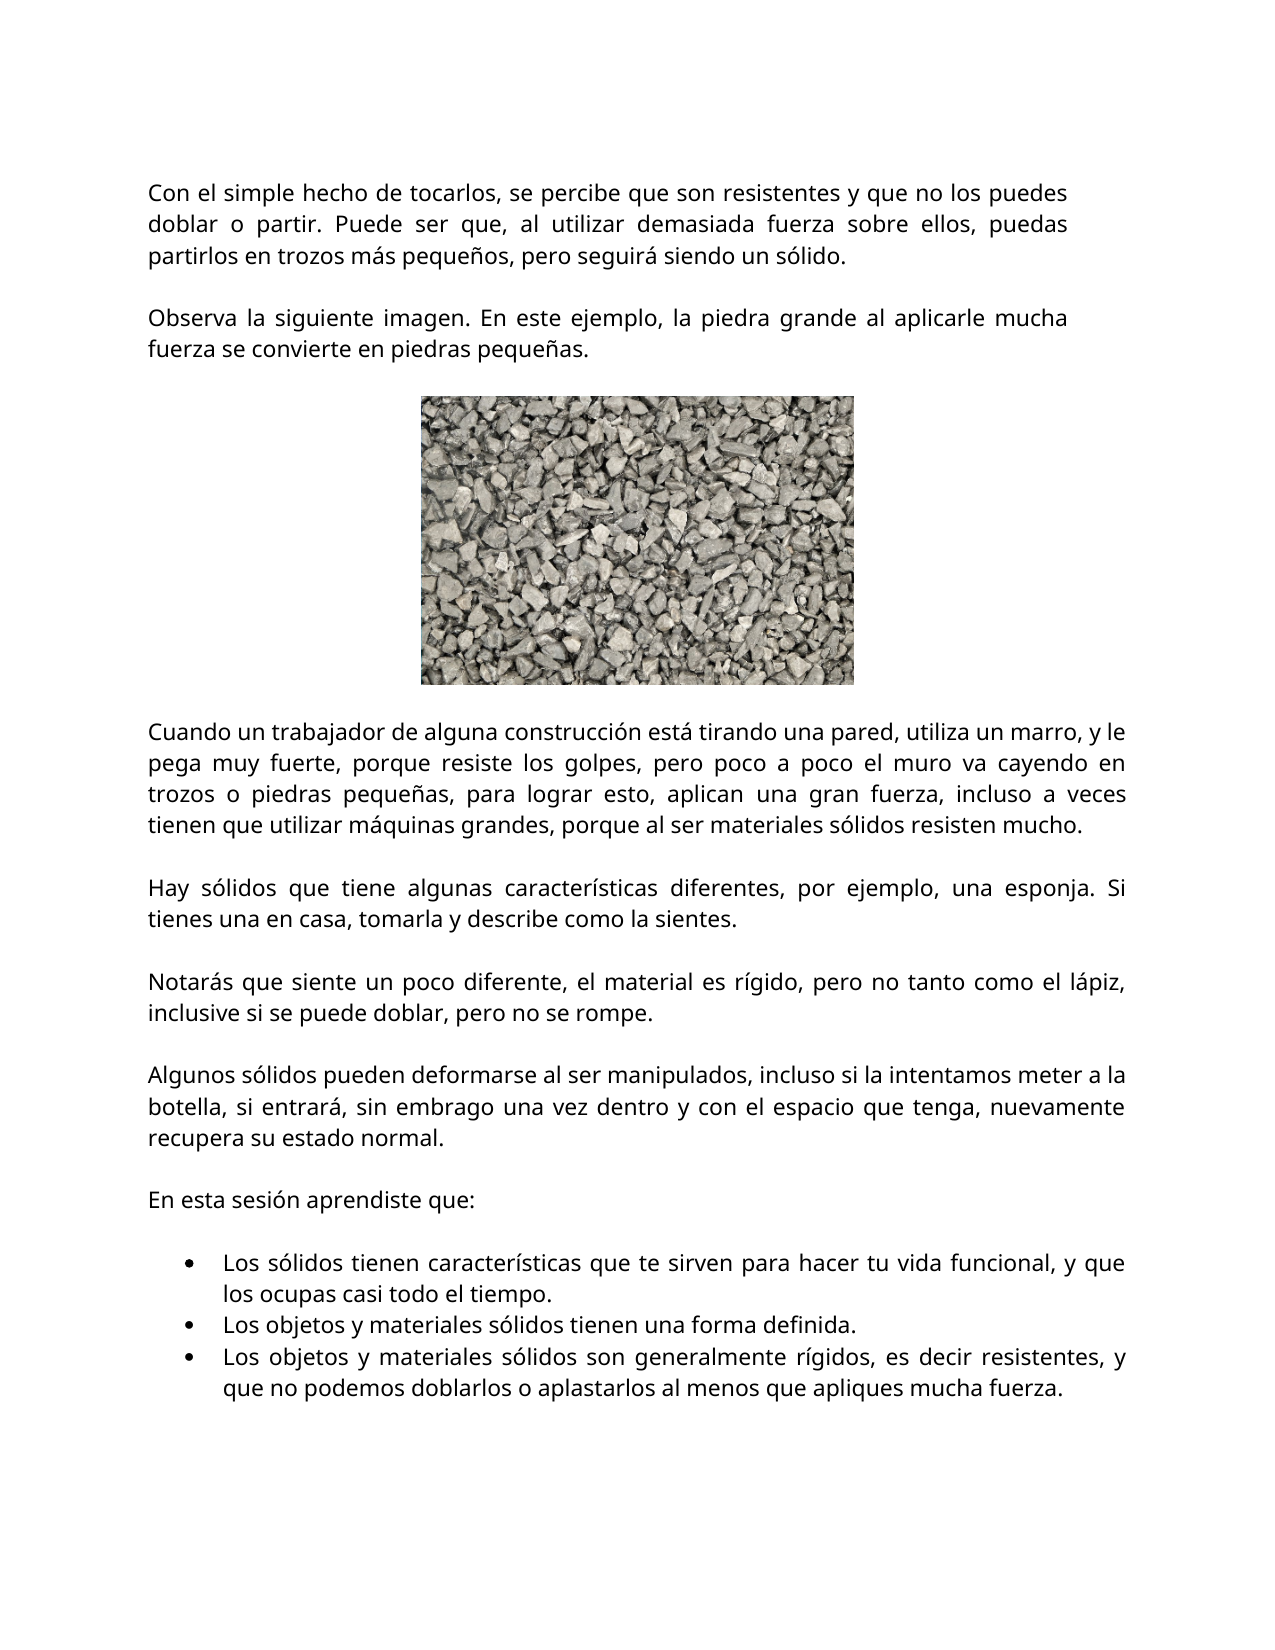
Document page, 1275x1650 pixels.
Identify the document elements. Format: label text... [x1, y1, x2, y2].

text Cuando un trabajador de alguna construcción está tirando una pared, utiliza un marro, y le pega muy fuerte, porque resiste los golpes, pero poco a poco el muro va cayendo en trozos o piedras pequeñas, para lograr esto, aplican una gran fuerza, incluso a veces tienen que utilizar máquinas grandes, porque al ser materiales sólidos resisten mucho. [148, 716, 1127, 841]
list Los sólidos tienen características que te sirven para hacer tu vida funcional, y que los ocupas casi todo el tiempo. [185, 1247, 1127, 1309]
text Con el simple hecho de tocarlos, se percibe que son resistentes y que no los puedes doblar o partir. Puede ser que, al utilizar demasiada fuerza sobre ellos, puedas partirlos en trozos más pequeños, pero seguirá siendo un sólido. [148, 177, 1069, 271]
text Algunos sólidos pueden deformarse al ser manipulados, incluso si la intentamos meter a la botella, si entrará, sin embrago una vez dentro y con el espacio que tenga, nuevamente recupera su estado normal. [148, 1059, 1127, 1153]
picture [421, 396, 854, 685]
text Notarás que siente un poco diferente, el material es rígido, pero no tanto como el lápiz, inclusive si se puede doblar, pero no se rompe. [148, 966, 1127, 1028]
text Observa la siguiente imagen. En este ejemplo, la piedra grande al aplicarle mucha fuerza se convierte en piedras pequeñas. [148, 302, 1069, 365]
text En esta sesión aprendiste que: [148, 1184, 1127, 1216]
list Los objetos y materiales sólidos tienen una forma definida. [185, 1309, 1127, 1341]
list Los objetos y materiales sólidos son generalmente rígidos, es decir resistentes, y que no podemos doblarlos o aplastarlos al menos que apliques mucha fuerza. [185, 1341, 1127, 1403]
text Hay sólidos que tiene algunas características diferentes, por ejemplo, una esponja. Si tienes una en casa, tomarla y describe como la sientes. [148, 872, 1127, 934]
